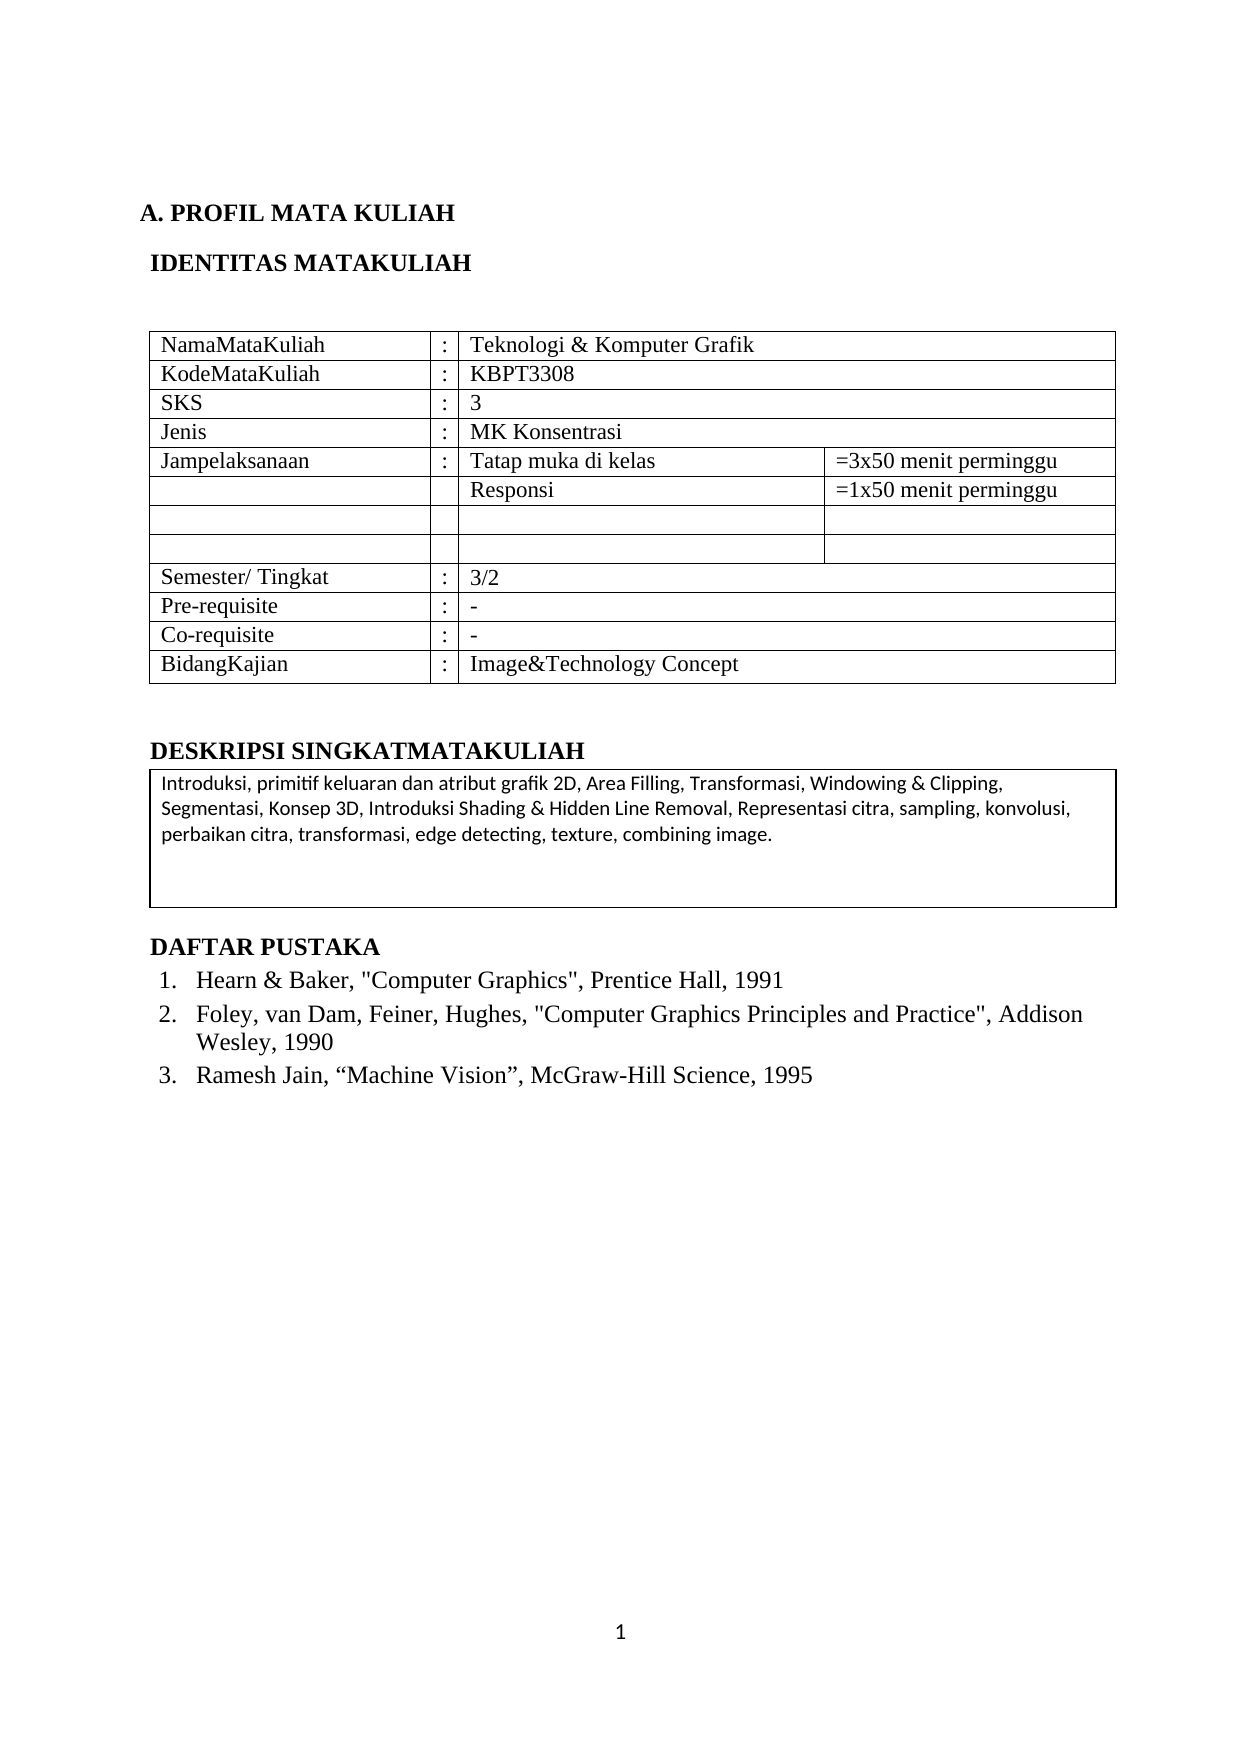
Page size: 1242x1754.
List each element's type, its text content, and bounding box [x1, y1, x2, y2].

table_cell : [431, 448, 458, 476]
table_cell =1x50 menit perminggu [825, 477, 1115, 505]
table_cell BidangKajian [150, 651, 430, 683]
table_cell - [459, 622, 1115, 649]
table_cell : [431, 593, 458, 621]
table_cell =3x50 menit perminggu [825, 448, 1115, 476]
text 1. Hearn & Baker, "Computer Graphics", Prentice Hall, 1991 [158, 966, 1129, 994]
table_cell KodeMataKuliah [150, 361, 430, 389]
table_cell : [431, 564, 458, 592]
table_cell [459, 535, 824, 563]
text Introduksi, primitif keluaran dan atribut grafik 2D, Area Filling, Transformasi, Windowing & Clipping, Segmentasi, Konsep 3D, Introduksi Shading & Hidden Line Removal, Representasi citra, sampling, konvolusi, perbaikan citra, transformasi, edge detecting, texture, combining image. [161, 770, 1076, 846]
table_cell Jampelaksanaan [150, 448, 430, 476]
table_cell Tatap muka di kelas [459, 448, 824, 476]
table_cell [825, 506, 1115, 534]
text DESKRIPSI SINGKATMATAKULIAH [150, 736, 1129, 765]
text 3. Ramesh Jain, “Machine Vision”, McGraw-Hill Science, 1995 [158, 1061, 1129, 1089]
table_header Teknologi & Komputer Grafik [459, 332, 1115, 360]
table_cell [431, 477, 458, 505]
table_cell : [431, 419, 458, 447]
table_cell - [459, 593, 1115, 621]
table_cell Co-requisite [150, 622, 430, 649]
table_cell Pre-requisite [150, 593, 430, 621]
table_header NamaMataKuliah [150, 332, 430, 360]
table_cell : [431, 651, 458, 683]
text DAFTAR PUSTAKA [150, 932, 1129, 961]
table_cell 3 [459, 390, 1115, 418]
table_cell SKS [150, 390, 430, 418]
table_cell : [431, 622, 458, 649]
text 2. Foley, van Dam, Feiner, Hughes, "Computer Graphics Principles and Practice", Addison Wesley, 1990 [158, 999, 1129, 1056]
table_cell [150, 535, 430, 563]
table_cell : [431, 361, 458, 389]
table_cell [459, 506, 824, 534]
table_cell KBPT3308 [459, 361, 1115, 389]
table_cell MK Konsentrasi [459, 419, 1115, 447]
table_header : [431, 332, 458, 360]
table_cell [431, 535, 458, 563]
table_cell [431, 506, 458, 534]
table_cell 3/2 [459, 564, 1115, 592]
table_cell [825, 535, 1115, 563]
table_cell : [431, 390, 458, 418]
text A. PROFIL MATA KULIAH [139, 198, 1129, 227]
text IDENTITAS MATAKULIAH [150, 247, 1129, 276]
table_cell Jenis [150, 419, 430, 447]
table_cell Semester/ Tingkat [150, 564, 430, 592]
table_cell [150, 506, 430, 534]
table_cell Responsi [459, 477, 824, 505]
table_cell [150, 477, 430, 505]
table_cell Image&Technology Concept [459, 651, 1115, 683]
